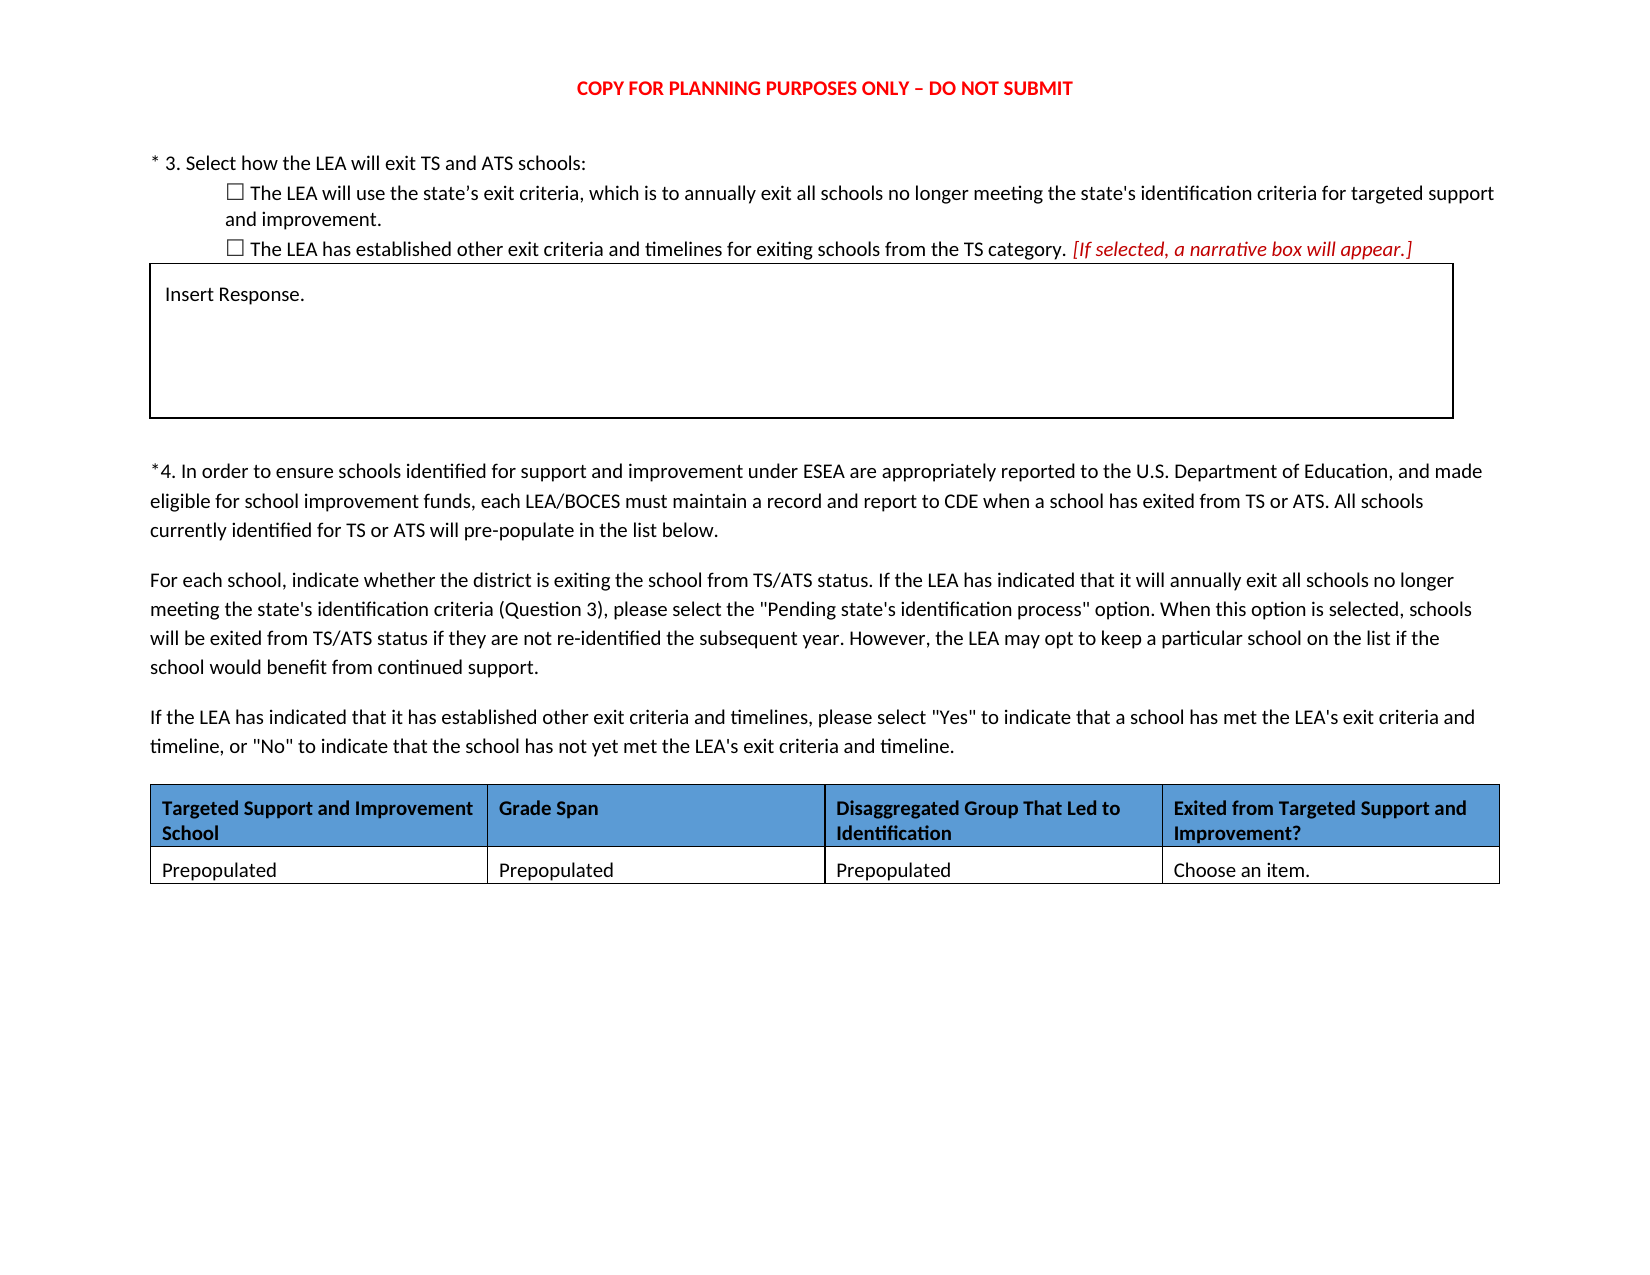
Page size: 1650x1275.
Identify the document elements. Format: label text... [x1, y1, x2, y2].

text The LEA has established other exit criteria and timelines for exiting schools from the TS category. [If selected, a narrative box will appear.] [246, 232, 1500, 263]
table_header Exited from Targeted Support and Improvement? [1163, 785, 1499, 846]
table_header Targeted Support and Improvement School [151, 785, 487, 846]
text The LEA will use the state’s exit criteria, which is to annually exit all schools no longer meeting the state's identification criteria for targeted support and improvement. [225, 175, 1500, 232]
text For each school, indicate whether the district is exiting the school from TS/ATS status. If the LEA has indicated that it will annually exit all schools no longer meeting the state's identification criteria (Question 3), please select the "Pending state's identification process" option. When this option is selected, schools will be exited from TS/ATS status if they are not re-identified the subsequent year. However, the LEA may opt to keep a particular school on the list if the school would benefit from continued support. [150, 567, 1500, 680]
text *4. In order to ensure schools identified for support and improvement under ESEA are appropriately reported to the U.S. Department of Education, and made eligible for school improvement funds, each LEA/BOCES must maintain a record and report to CDE when a school has exited from TS or ATS. All schools currently identified for TS or ATS will pre-populate in the list below. [150, 459, 1500, 542]
table_header Disaggregated Group That Led to Identification [826, 785, 1162, 846]
text If the LEA has indicated that it has established other exit criteria and timelines, please select "Yes" to indicate that a school has met the LEA's exit criteria and timeline, or "No" to indicate that the school has not yet met the LEA's exit criteria and timeline. [150, 704, 1500, 759]
table_header Grade Span [488, 785, 824, 846]
table_cell Prepopulated [488, 847, 824, 883]
text * 3. Select how the LEA will exit TS and ATS schools: [150, 150, 1500, 175]
table_cell Prepopulated [151, 847, 487, 883]
table_cell Prepopulated [826, 847, 1162, 883]
